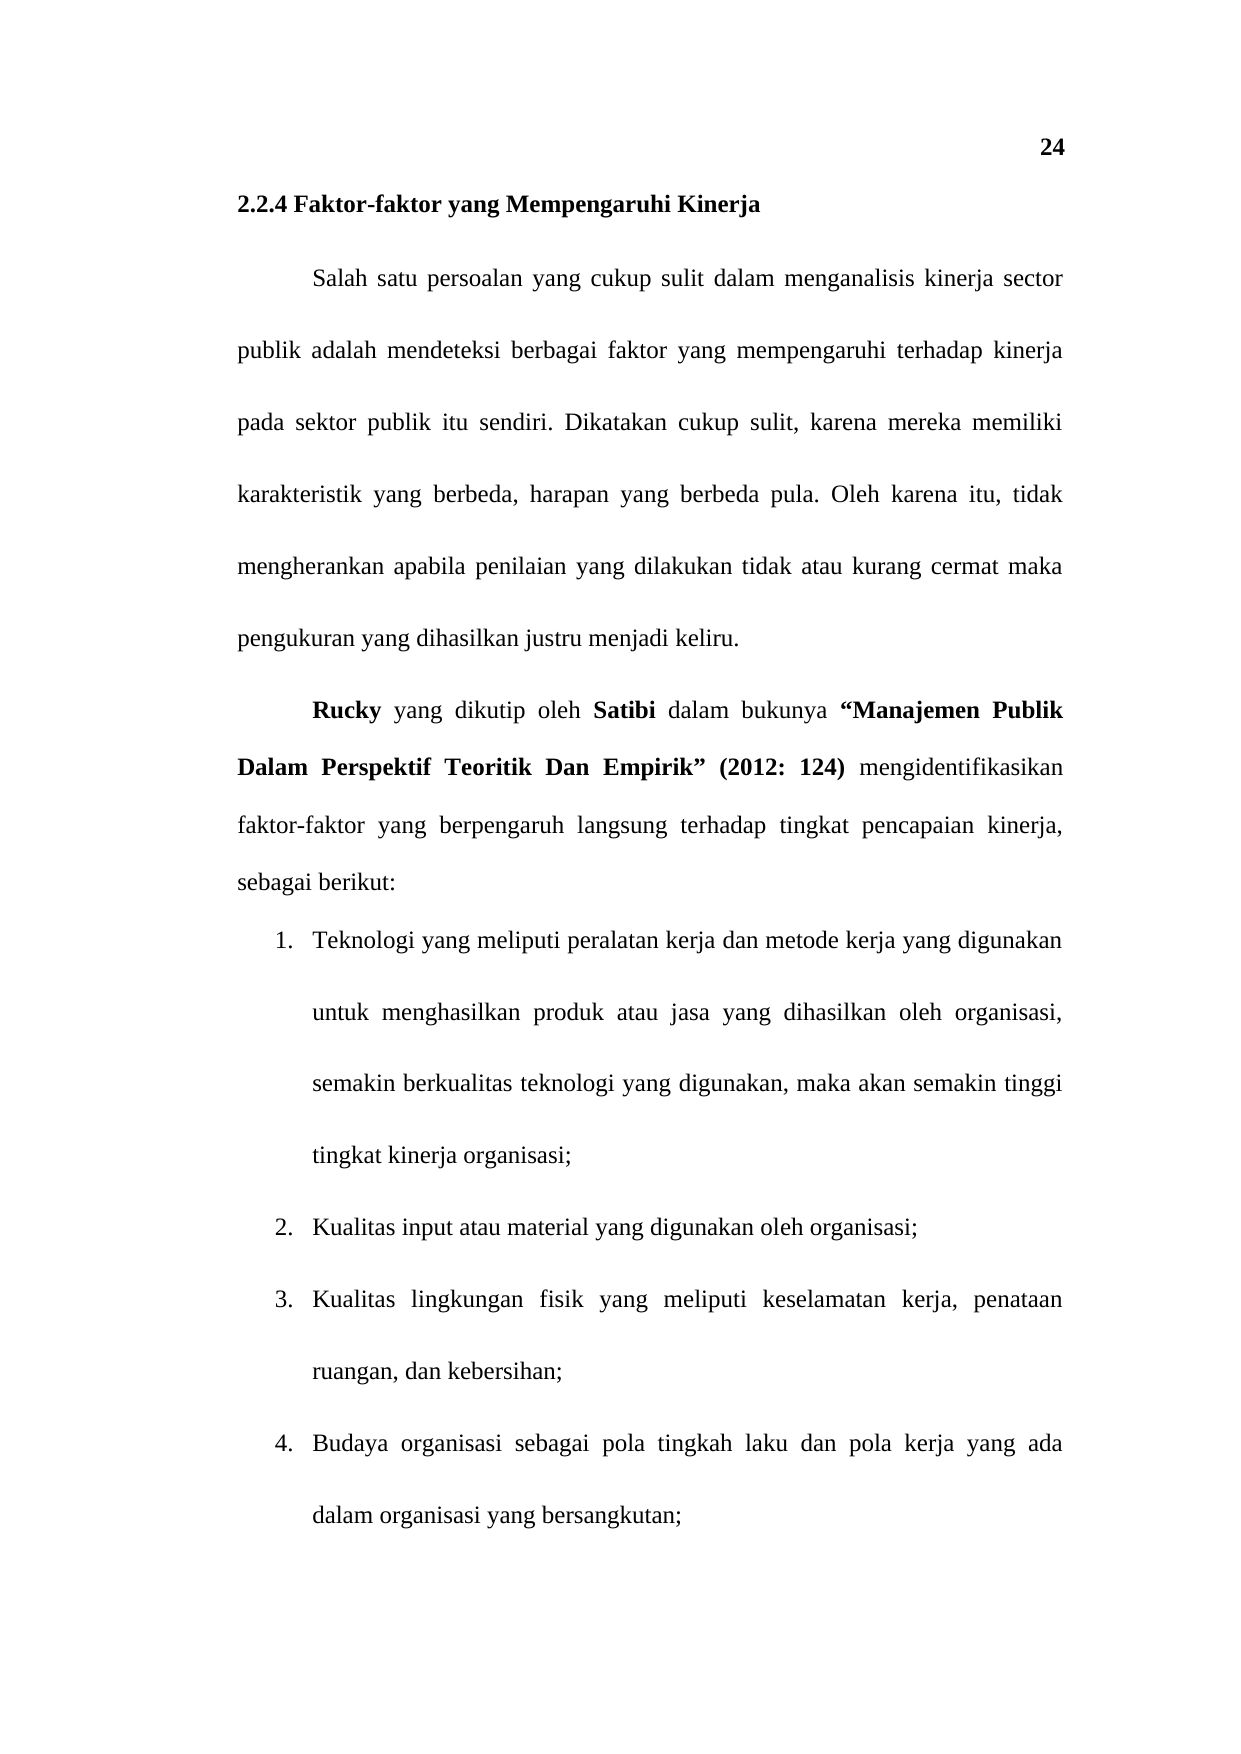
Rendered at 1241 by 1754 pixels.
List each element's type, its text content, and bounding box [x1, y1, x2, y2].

text Salah satu persoalan yang cukup sulit dalam menganalisis kinerja sector publik adalah mendeteksi berbagai faktor yang mempengaruhi terhadap kinerja pada sektor publik itu sendiri. Dikatakan cukup sulit, karena mereka memiliki karakteristik yang berbeda, harapan yang berbeda pula. Oleh karena itu, tidak mengherankan apabila penilaian yang dilakukan tidak atau kurang cermat maka pengukuran yang dihasilkan justru menjadi keliru. [237, 263, 1063, 652]
text Rucky yang dikutip oleh Satibi dalam bukunya “Manajemen Publik Dalam Perspektif Teoritik Dan Empirik” (2012: 124) mengidentifikasikan faktor-faktor yang berpengaruh langsung terhadap tingkat pencapaian kinerja, sebagai berikut: [237, 695, 1063, 896]
list Teknologi yang meliputi peralatan kerja dan metode kerja yang digunakan untuk menghasilkan produk atau jasa yang dihasilkan oleh organisasi, semakin berkualitas teknologi yang digunakan, maka akan semakin tinggi tingkat kinerja organisasi; [274, 925, 1063, 1169]
list Kualitas input atau material yang digunakan oleh organisasi; [274, 1212, 1063, 1241]
list Budaya organisasi sebagai pola tingkah laku dan pola kerja yang ada dalam organisasi yang bersangkutan; [274, 1428, 1063, 1528]
list Kualitas lingkungan fisik yang meliputi keselamatan kerja, penataan ruangan, dan kebersihan; [274, 1284, 1063, 1385]
text 2.2.4 Faktor-faktor yang Mempengaruhi Kinerja [237, 189, 1063, 218]
